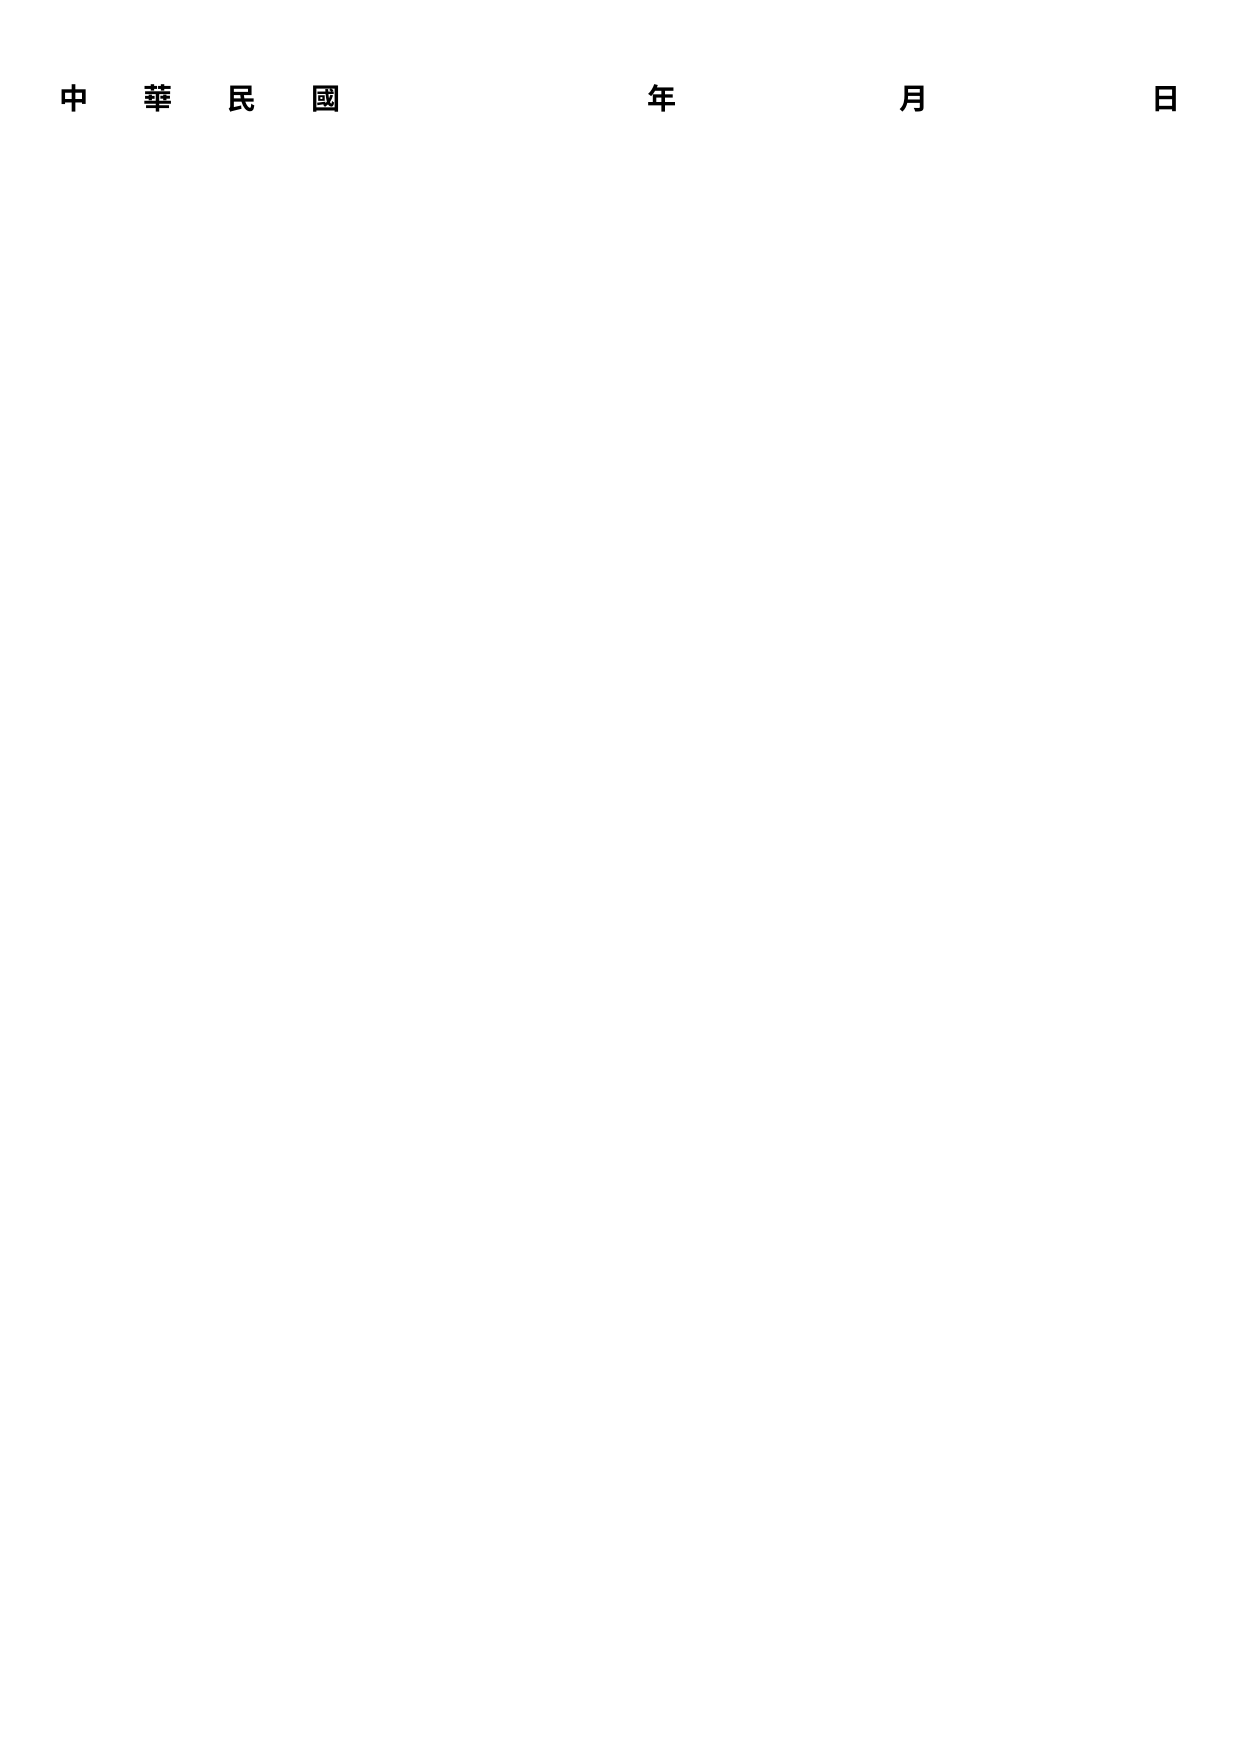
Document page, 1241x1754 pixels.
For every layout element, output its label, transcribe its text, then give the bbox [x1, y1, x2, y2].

text 中華民國 年 月 日 [59, 59, 1181, 134]
